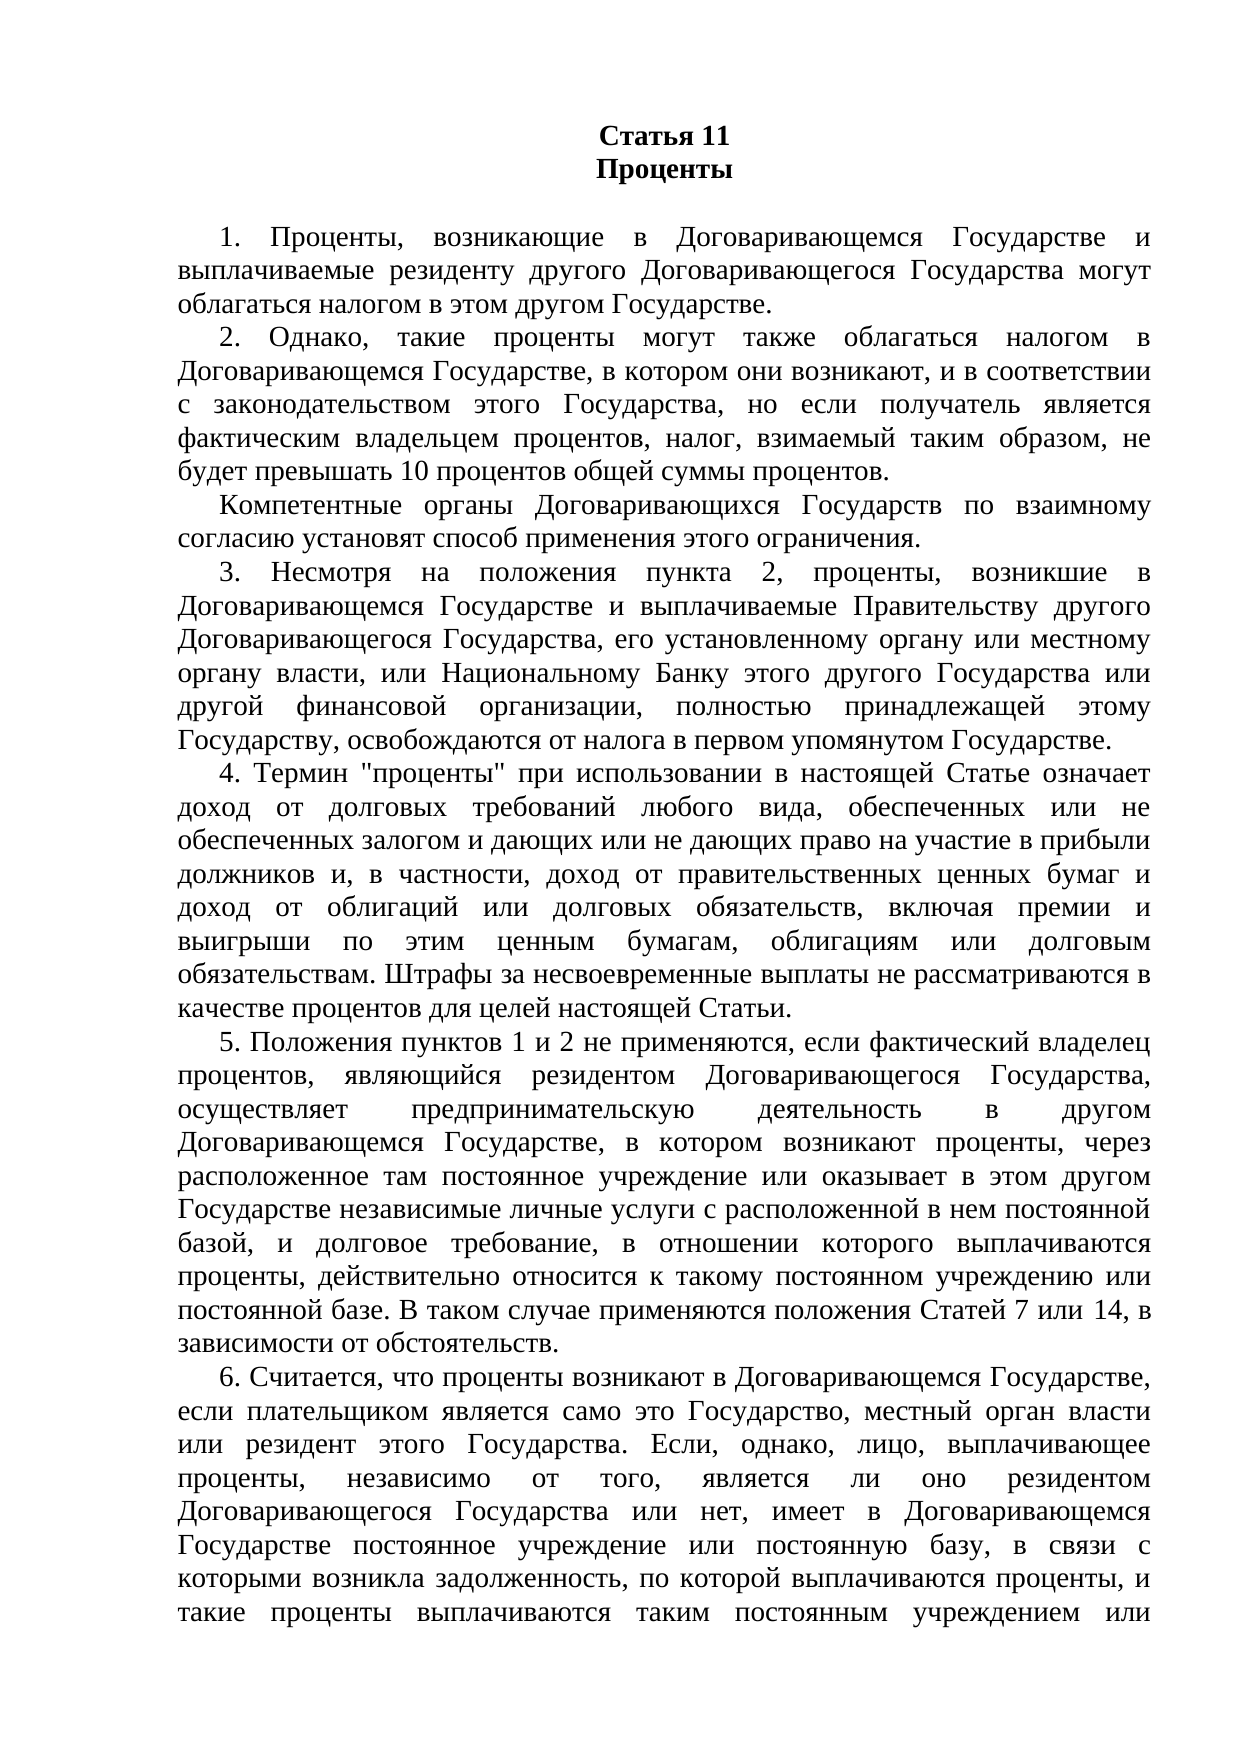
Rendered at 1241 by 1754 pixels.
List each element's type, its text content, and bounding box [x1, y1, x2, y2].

text 3. Несмотря на положения пункта 2, проценты, возникшие в Договаривающемся Государстве и выплачиваемые Правительству другого Договаривающегося Государства, его установленному органу или местному органу власти, или Национальному Банку этого другого Государства или другой финансовой организации, полностью принадлежащей этому Государству, освобождаются от налога в первом упомянутом Государстве. [177, 554, 1152, 755]
text Компетентные органы Договаривающихся Государств по взаимному согласию установят способ применения этого ограничения. [177, 487, 1152, 554]
text 2. Однако, такие проценты могут также облагаться налогом в Договаривающемся Государстве, в котором они возникают, и в соответствии с законодательством этого Государства, но если получатель является фактическим владельцем процентов, налог, взимаемый таким образом, не будет превышать 10 процентов общей суммы процентов. [177, 319, 1152, 487]
text 1. Проценты, возникающие в Договаривающемся Государстве и выплачиваемые резиденту другого Договаривающегося Государства могут облагаться налогом в этом другом Государстве. [177, 219, 1152, 319]
text Статья 11 [177, 118, 1152, 152]
text 5. Положения пунктов 1 и 2 не применяются, если фактический владелец процентов, являющийся резидентом Договаривающегося Государства, осуществляет предпринимательскую деятельность в другом Договаривающемся Государстве, в котором возникают проценты, через расположенное там постоянное учреждение или оказывает в этом другом Государстве независимые личные услуги с расположенной в нем постоянной базой, и долговое требование, в отношении которого выплачиваются проценты, действительно относится к такому постоянном учреждению или постоянной базе. В таком случае применяются положения Статей 7 или 14, в зависимости от обстоятельств. [177, 1024, 1152, 1359]
text 4. Термин "проценты" при использовании в настоящей Статье означает доход от долговых требований любого вида, обеспеченных или не обеспеченных залогом и дающих или не дающих право на участие в прибыли должников и, в частности, доход от правительственных ценных бумаг и доход от облигаций или долговых обязательств, включая премии и выигрыши по этим ценным бумагам, облигациям или долговым обязательствам. Штрафы за несвоевременные выплаты не рассматриваются в качестве процентов для целей настоящей Статьи. [177, 755, 1152, 1024]
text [177, 1359, 1152, 1627]
text Проценты [177, 152, 1152, 185]
